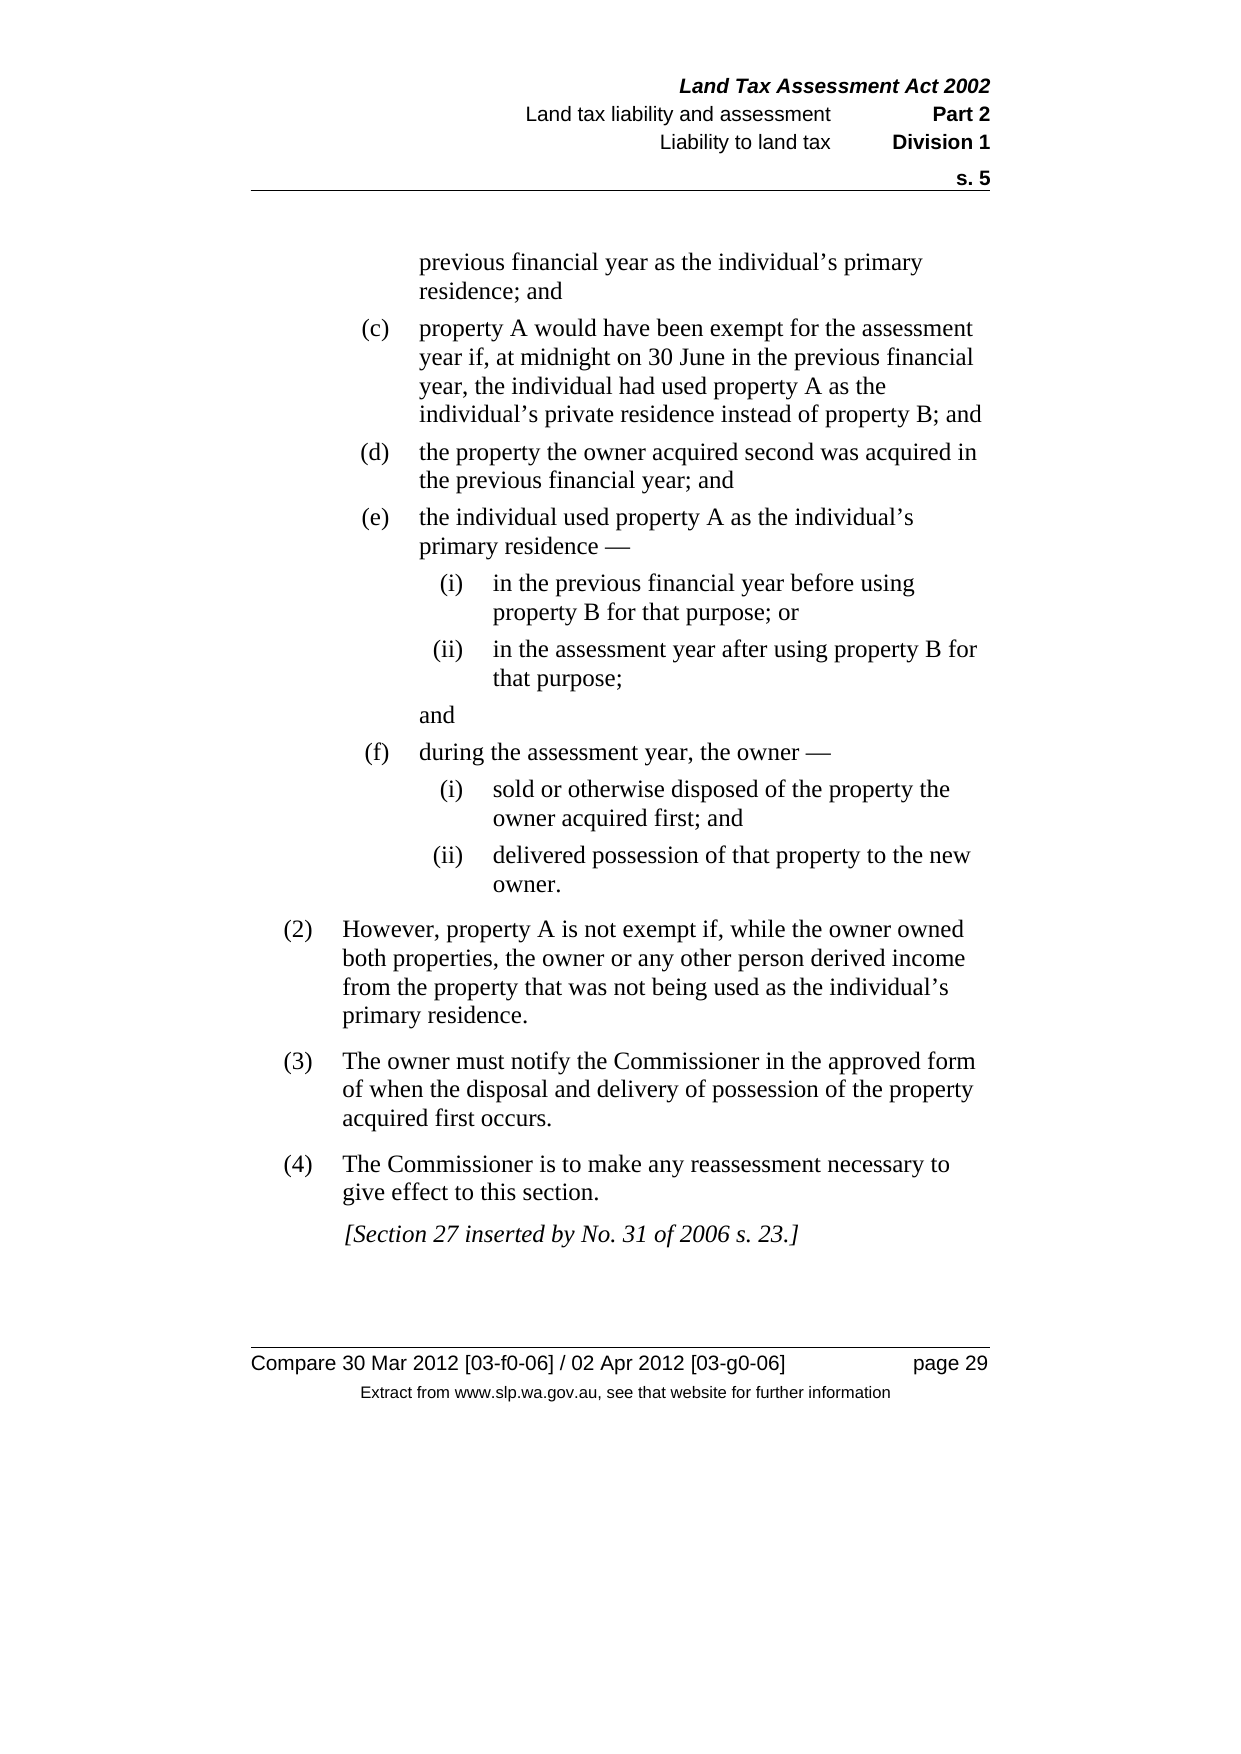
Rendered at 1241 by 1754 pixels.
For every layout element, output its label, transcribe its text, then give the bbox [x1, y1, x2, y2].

text (3) The owner must notify the Commissioner in the approved form of when the disposal and delivery of possession of the property acquired first occurs. [251, 1046, 990, 1132]
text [251, 247, 990, 305]
text and [251, 700, 990, 729]
text (i) in the previous financial year before using property B for that purpose; or [251, 568, 990, 626]
text (c) property A would have been exempt for the assessment year if, at midnight on 30 June in the previous financial year, the individual had used property A as the individual’s private residence instead of property B; and [251, 313, 990, 428]
text (4) The Commissioner is to make any reassessment necessary to give effect to this section. [251, 1149, 990, 1206]
text [Section 27 inserted by No. 31 of 2006 s. 23.] [251, 1219, 990, 1247]
text (ii) in the assessment year after using property B for that purpose; [251, 634, 990, 692]
text (ii) delivered possession of that property to the new owner. [251, 840, 990, 897]
text (i) sold or otherwise disposed of the property the owner acquired first; and [251, 774, 990, 832]
text (d) the property the owner acquired second was acquired in the previous financial year; and [251, 437, 990, 494]
text (e) the individual used property A as the individual’s primary residence — [251, 502, 990, 560]
text (f) during the assessment year, the owner — [251, 737, 990, 766]
text (2) However, property A is not exempt if, while the owner owned both properties, the owner or any other person derived income from the property that was not being used as the individual’s primary residence. [251, 914, 990, 1029]
